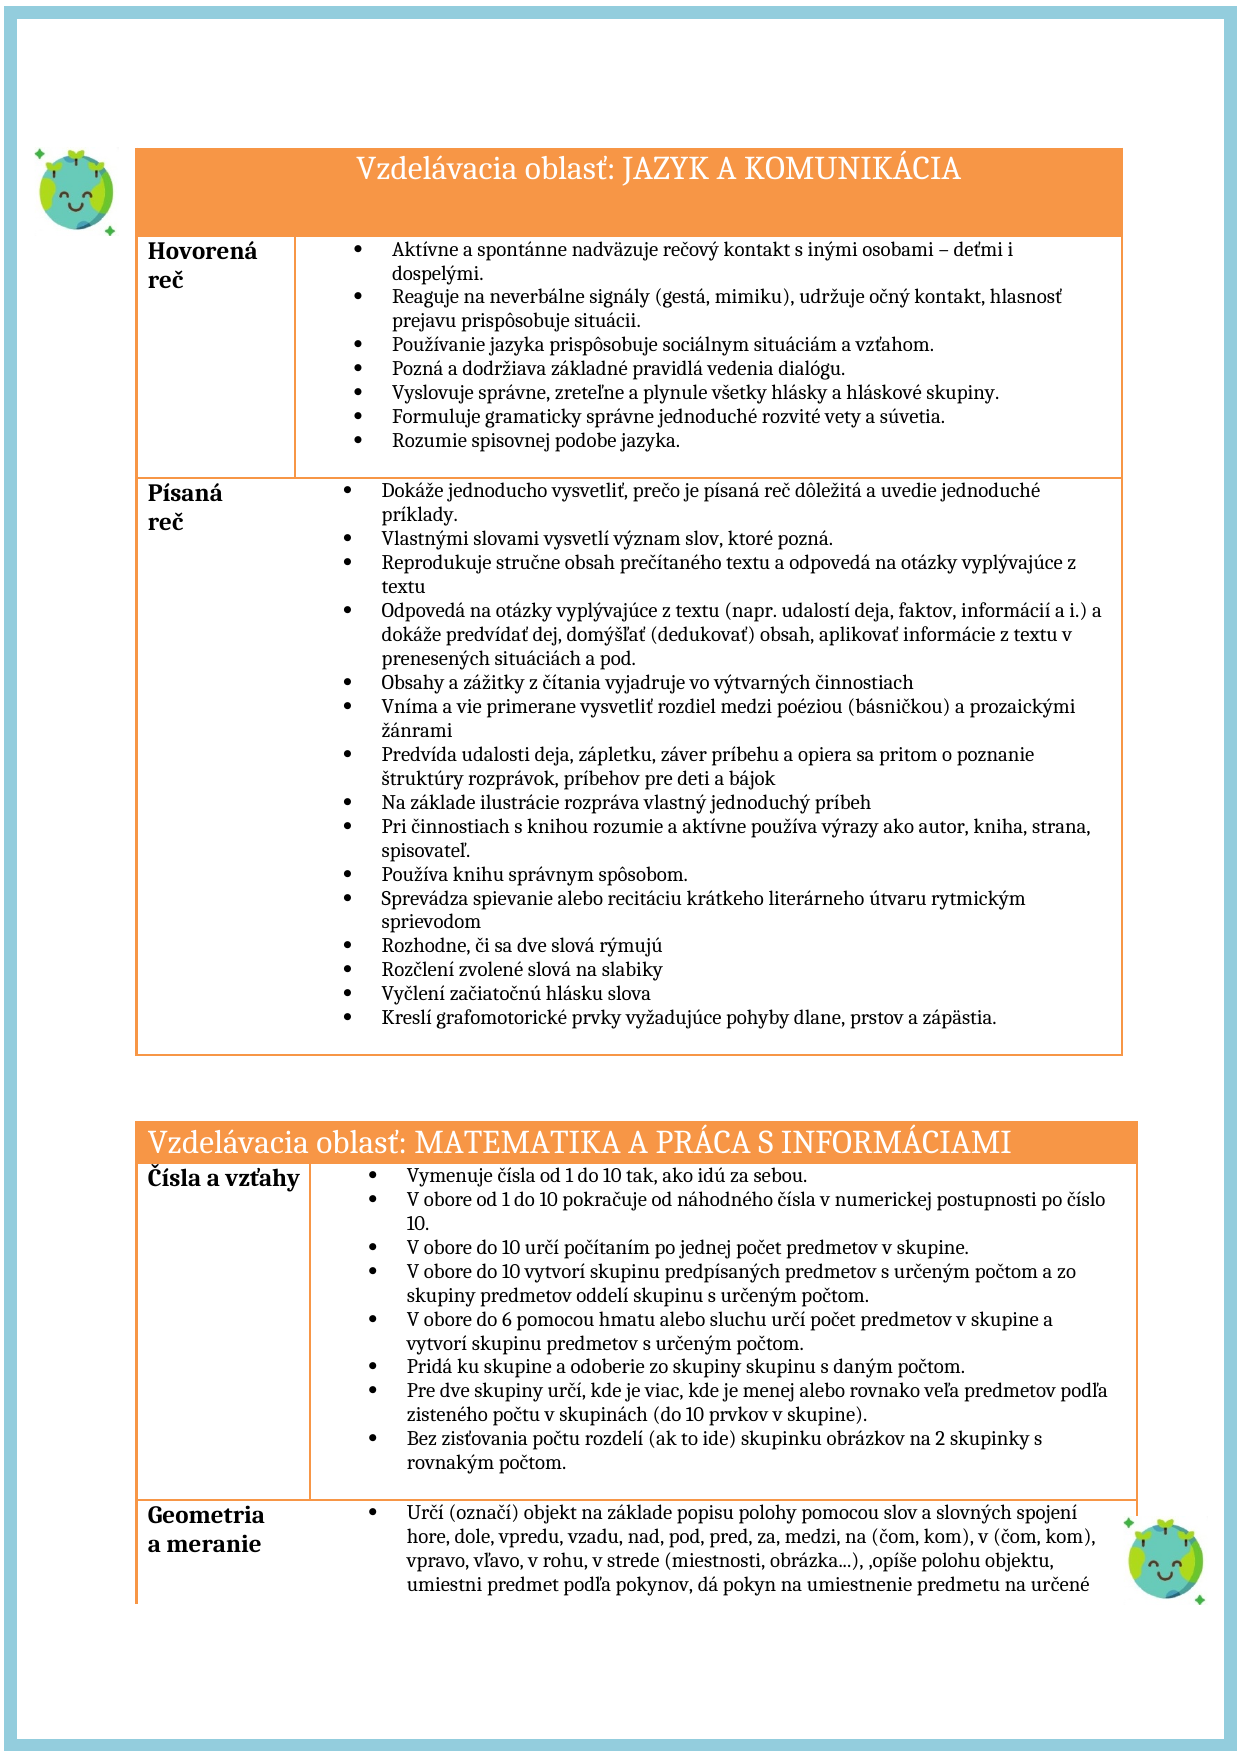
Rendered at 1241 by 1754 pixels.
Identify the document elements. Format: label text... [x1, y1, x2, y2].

table_cell Čísla a vzťahy [138, 1164, 309, 1499]
table_cell Dokáže jednoducho vysvetliť, prečo je písaná reč dôležitá a uvedie jednoduché príklady. Vlastnými slovami vysvetlí význam slov, ktoré pozná. Reprodukuje stručne obsah prečítaného textu a odpovedá na otázky vyplývajúce z textu Odpovedá na otázky vyplývajúce z textu (napr. udalostí deja, faktov, informácií a i.) a dokáže predvídať dej, domýšľať (dedukovať) obsah, aplikovať informácie z textu v prenesených situáciách a pod. Obsahy a zážitky z čítania vyjadruje vo výtvarných činnostiach Vníma a vie primerane vysvetliť rozdiel medzi poéziou (básničkou) a prozaickými žánrami Predvída udalosti deja, zápletku, záver príbehu a opiera sa pritom o poznanie štruktúry rozprávok, príbehov pre deti a bájok Na základe ilustrácie rozpráva vlastný jednoduchý príbeh Pri činnostiach s knihou rozumie a aktívne používa výrazy ako autor, kniha, strana, spisovateľ. Používa knihu správnym spôsobom. Sprevádza spievanie alebo recitáciu krátkeho literárneho útvaru rytmickým sprievodom Rozhodne, či sa dve slová rýmujú Rozčlení zvolené slová na slabiky Vyčlení začiatočnú hlásku slova Kreslí grafomotorické prvky vyžadujúce pohyby dlane, prstov a zápästia. [295, 479, 1121, 1054]
picture [1123, 1516, 1208, 1605]
table_cell Geometria a meranie [138, 1501, 310, 1604]
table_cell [310, 1501, 1136, 1604]
table_cell Hovorená reč [138, 237, 294, 477]
table_cell Vymenuje čísla od 1 do 10 tak, ako idú za sebou. V obore od 1 do 10 pokračuje od náhodného čísla v numerickej postupnosti po číslo 10. V obore do 10 určí počítaním po jednej počet predmetov v skupine. V obore do 10 vytvorí skupinu predpísaných predmetov s určeným počtom a zo skupiny predmetov oddelí skupinu s určeným počtom. V obore do 6 pomocou hmatu alebo sluchu určí počet predmetov v skupine a vytvorí skupinu predmetov s určeným počtom. Pridá ku skupine a odoberie zo skupiny skupinu s daným počtom. Pre dve skupiny určí, kde je viac, kde je menej alebo rovnako veľa predmetov podľa zisteného počtu v skupinách (do 10 prvkov v skupine). Bez zisťovania počtu rozdelí (ak to ide) skupinku obrázkov na 2 skupinky s rovnakým počtom. [311, 1164, 1136, 1499]
table_header Vzdelávacia oblasť: MATEMATIKA A PRÁCA S INFORMÁCIAMI [138, 1123, 1136, 1161]
table_header Vzdelávacia oblasť: JAZYK A KOMUNIKÁCIA [138, 150, 1121, 235]
table_cell Písaná reč [138, 479, 295, 1054]
table_cell Aktívne a spontánne nadväzuje rečový kontakt s inými osobami – deťmi i dospelými. Reaguje na neverbálne signály (gestá, mimiku), udržuje očný kontakt, hlasnosť prejavu prispôsobuje situácii. Používanie jazyka prispôsobuje sociálnym situáciám a vzťahom. Pozná a dodržiava základné pravidlá vedenia dialógu. Vyslovuje správne, zreteľne a plynule všetky hlásky a hláskové skupiny. Formuluje gramaticky správne jednoduché rozvité vety a súvetia. Rozumie spisovnej podobe jazyka. [296, 237, 1121, 477]
picture [34, 147, 119, 236]
